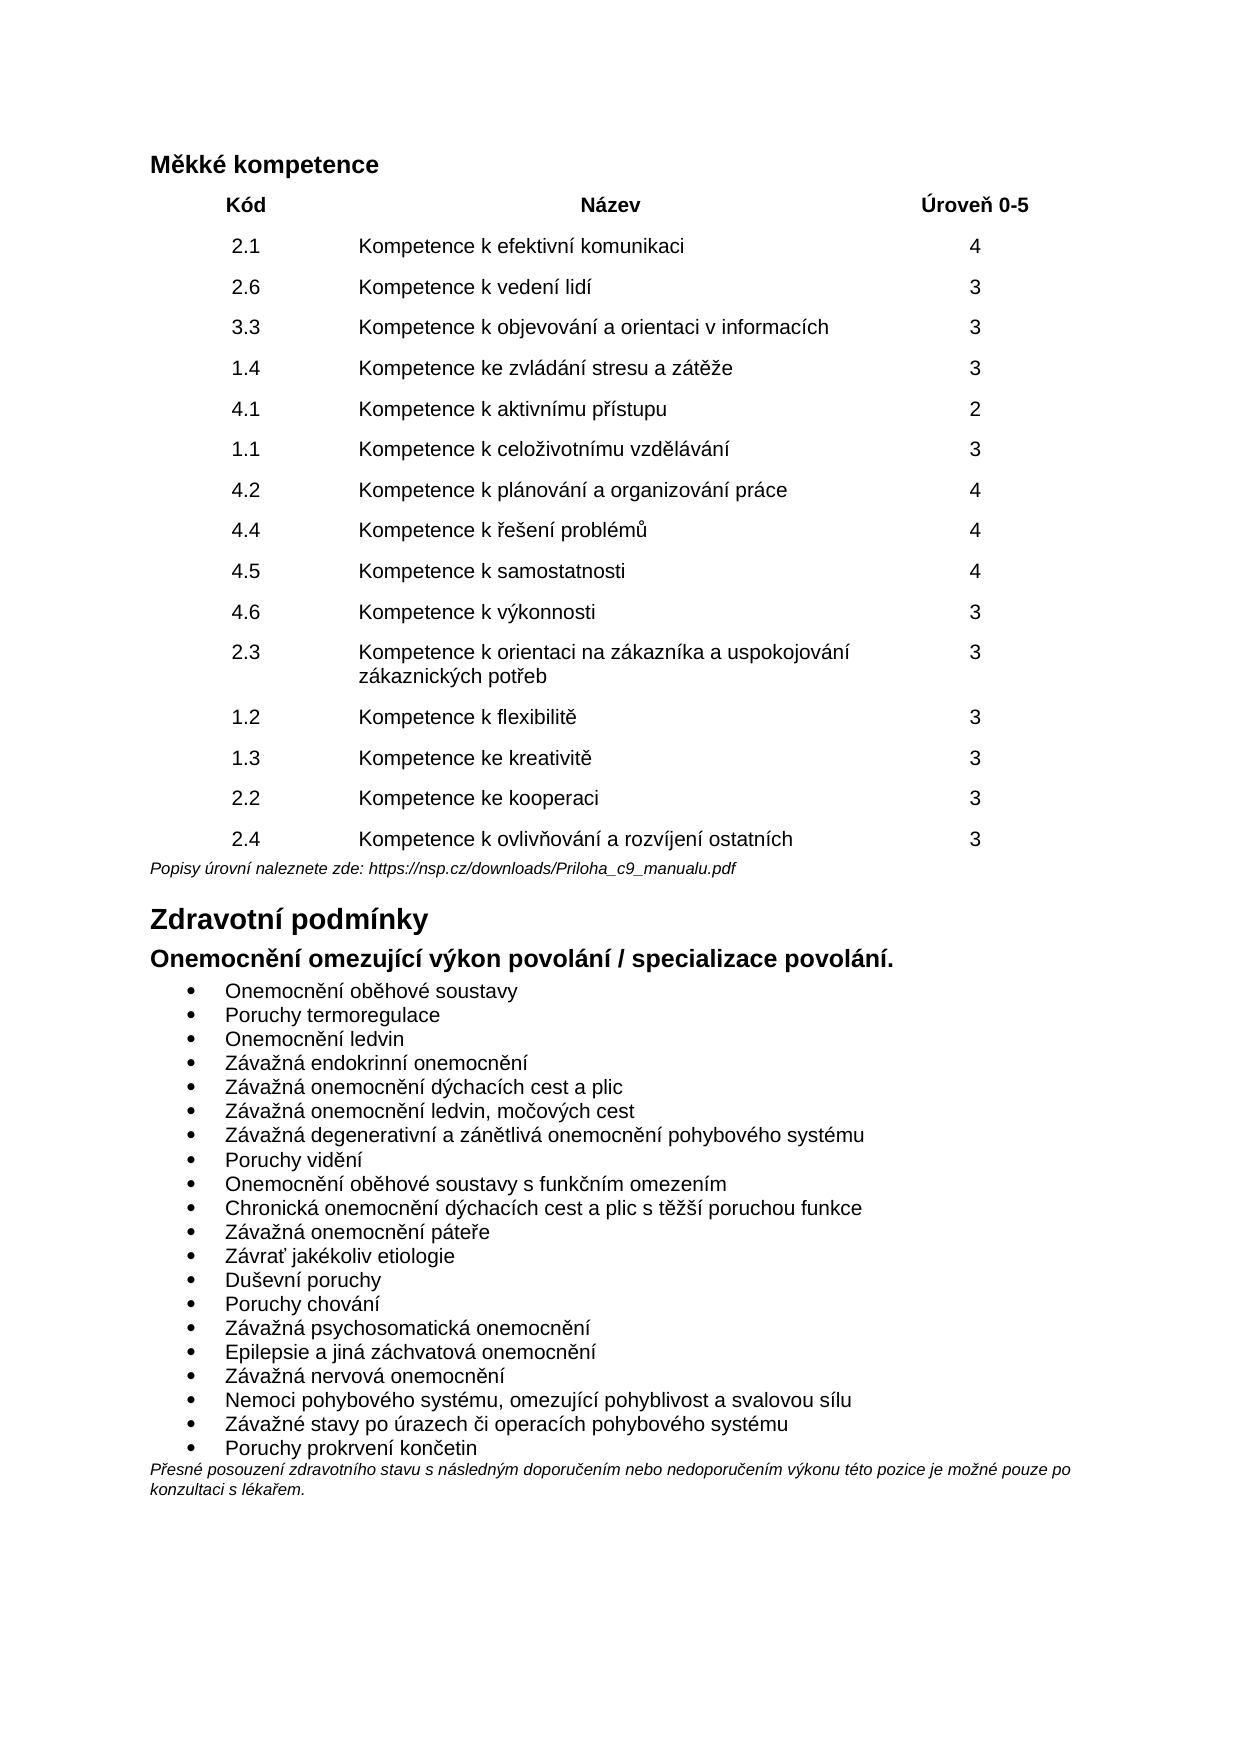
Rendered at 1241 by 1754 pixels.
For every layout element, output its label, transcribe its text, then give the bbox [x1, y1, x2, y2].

table_cell 3 [871, 696, 1079, 737]
table_cell Kompetence k efektivní komunikaci [350, 226, 871, 266]
list Onemocnění ledvin [187, 1027, 1090, 1051]
table_cell Kompetence ke zvládání stresu a zátěže [350, 348, 871, 388]
list Onemocnění oběhové soustavy s funkčním omezením [187, 1171, 1090, 1196]
table_cell 3 [871, 778, 1079, 818]
table_cell 3 [871, 591, 1079, 632]
table_header Kód [142, 185, 350, 226]
table_cell 4.1 [142, 388, 350, 429]
table_cell 3 [871, 266, 1079, 307]
table_cell 3 [871, 429, 1079, 469]
text Popisy úrovní naleznete zde: https://nsp.cz/downloads/Priloha_c9_manualu.pdf [150, 859, 1090, 878]
table_cell 3 [871, 818, 1079, 859]
table_cell 2.6 [142, 266, 350, 307]
table_cell 1.3 [142, 737, 350, 778]
list Závažná onemocnění páteře [187, 1219, 1090, 1244]
list Chronická onemocnění dýchacích cest a plic s těžší poruchou funkce [187, 1196, 1090, 1219]
table_header Úroveň 0-5 [871, 185, 1079, 226]
table_cell Kompetence ke kooperaci [350, 778, 871, 818]
table_cell 1.1 [142, 429, 350, 469]
list Poruchy prokrvení končetin [187, 1436, 1090, 1460]
table_cell Kompetence k výkonnosti [350, 591, 871, 632]
list Závažná onemocnění ledvin, močových cest [187, 1099, 1090, 1123]
table_cell Kompetence ke kreativitě [350, 737, 871, 778]
table_cell 2.4 [142, 818, 350, 859]
table_cell 2.1 [142, 226, 350, 266]
subtitle Onemocnění omezující výkon povolání / specializace povolání. [150, 944, 1090, 973]
table_cell Kompetence k orientaci na zákazníka a uspokojování zákaznických potřeb [350, 632, 871, 696]
list Nemoci pohybového systému, omezující pohyblivost a svalovou sílu [187, 1388, 1090, 1412]
table_cell 2.2 [142, 778, 350, 818]
table_cell Kompetence k plánování a organizování práce [350, 469, 871, 510]
list Poruchy vidění [187, 1147, 1090, 1171]
list Epilepsie a jiná záchvatová onemocnění [187, 1340, 1090, 1364]
list Závažná psychosomatická onemocnění [187, 1316, 1090, 1340]
list Onemocnění oběhové soustavy [187, 979, 1090, 1003]
list Duševní poruchy [187, 1268, 1090, 1292]
table_cell Kompetence k aktivnímu přístupu [350, 388, 871, 429]
table_cell 4.5 [142, 551, 350, 591]
table_header Název [350, 185, 871, 226]
table_cell 2 [871, 388, 1079, 429]
table_cell 1.2 [142, 696, 350, 737]
list Závažná onemocnění dýchacích cest a plic [187, 1075, 1090, 1099]
table_cell 3 [871, 348, 1079, 388]
table_cell 4 [871, 510, 1079, 551]
subtitle Měkké kompetence [150, 150, 1090, 179]
table_cell Kompetence k objevování a orientaci v informacích [350, 307, 871, 347]
list Závažná degenerativní a zánětlivá onemocnění pohybového systému [187, 1123, 1090, 1147]
list Závažná endokrinní onemocnění [187, 1051, 1090, 1075]
table_cell 4.6 [142, 591, 350, 632]
table_cell Kompetence k celoživotnímu vzdělávání [350, 429, 871, 469]
table_cell 4 [871, 226, 1079, 266]
table_cell 3.3 [142, 307, 350, 347]
table_cell Kompetence k flexibilitě [350, 696, 871, 737]
table_cell 2.3 [142, 632, 350, 696]
table_cell 4.2 [142, 469, 350, 510]
list Závažná nervová onemocnění [187, 1364, 1090, 1388]
table_cell Kompetence k ovlivňování a rozvíjení ostatních [350, 818, 871, 859]
table_cell 3 [871, 737, 1079, 778]
text Přesné posouzení zdravotního stavu s následným doporučením nebo nedoporučením výkonu této pozice je možné pouze po konzultaci s lékařem. [150, 1460, 1090, 1498]
list Poruchy termoregulace [187, 1003, 1090, 1027]
table_cell Kompetence k řešení problémů [350, 510, 871, 551]
table_cell Kompetence k samostatnosti [350, 551, 871, 591]
list Závažné stavy po úrazech či operacích pohybového systému [187, 1412, 1090, 1436]
table_cell 3 [871, 307, 1079, 347]
table_cell Kompetence k vedení lidí [350, 266, 871, 307]
table_cell 1.4 [142, 348, 350, 388]
table_cell 4.4 [142, 510, 350, 551]
subtitle Zdravotní podmínky [150, 902, 1090, 936]
table_cell 3 [871, 632, 1079, 696]
list Poruchy chování [187, 1292, 1090, 1316]
table_cell 4 [871, 469, 1079, 510]
table_cell 4 [871, 551, 1079, 591]
list Závrať jakékoliv etiologie [187, 1244, 1090, 1268]
